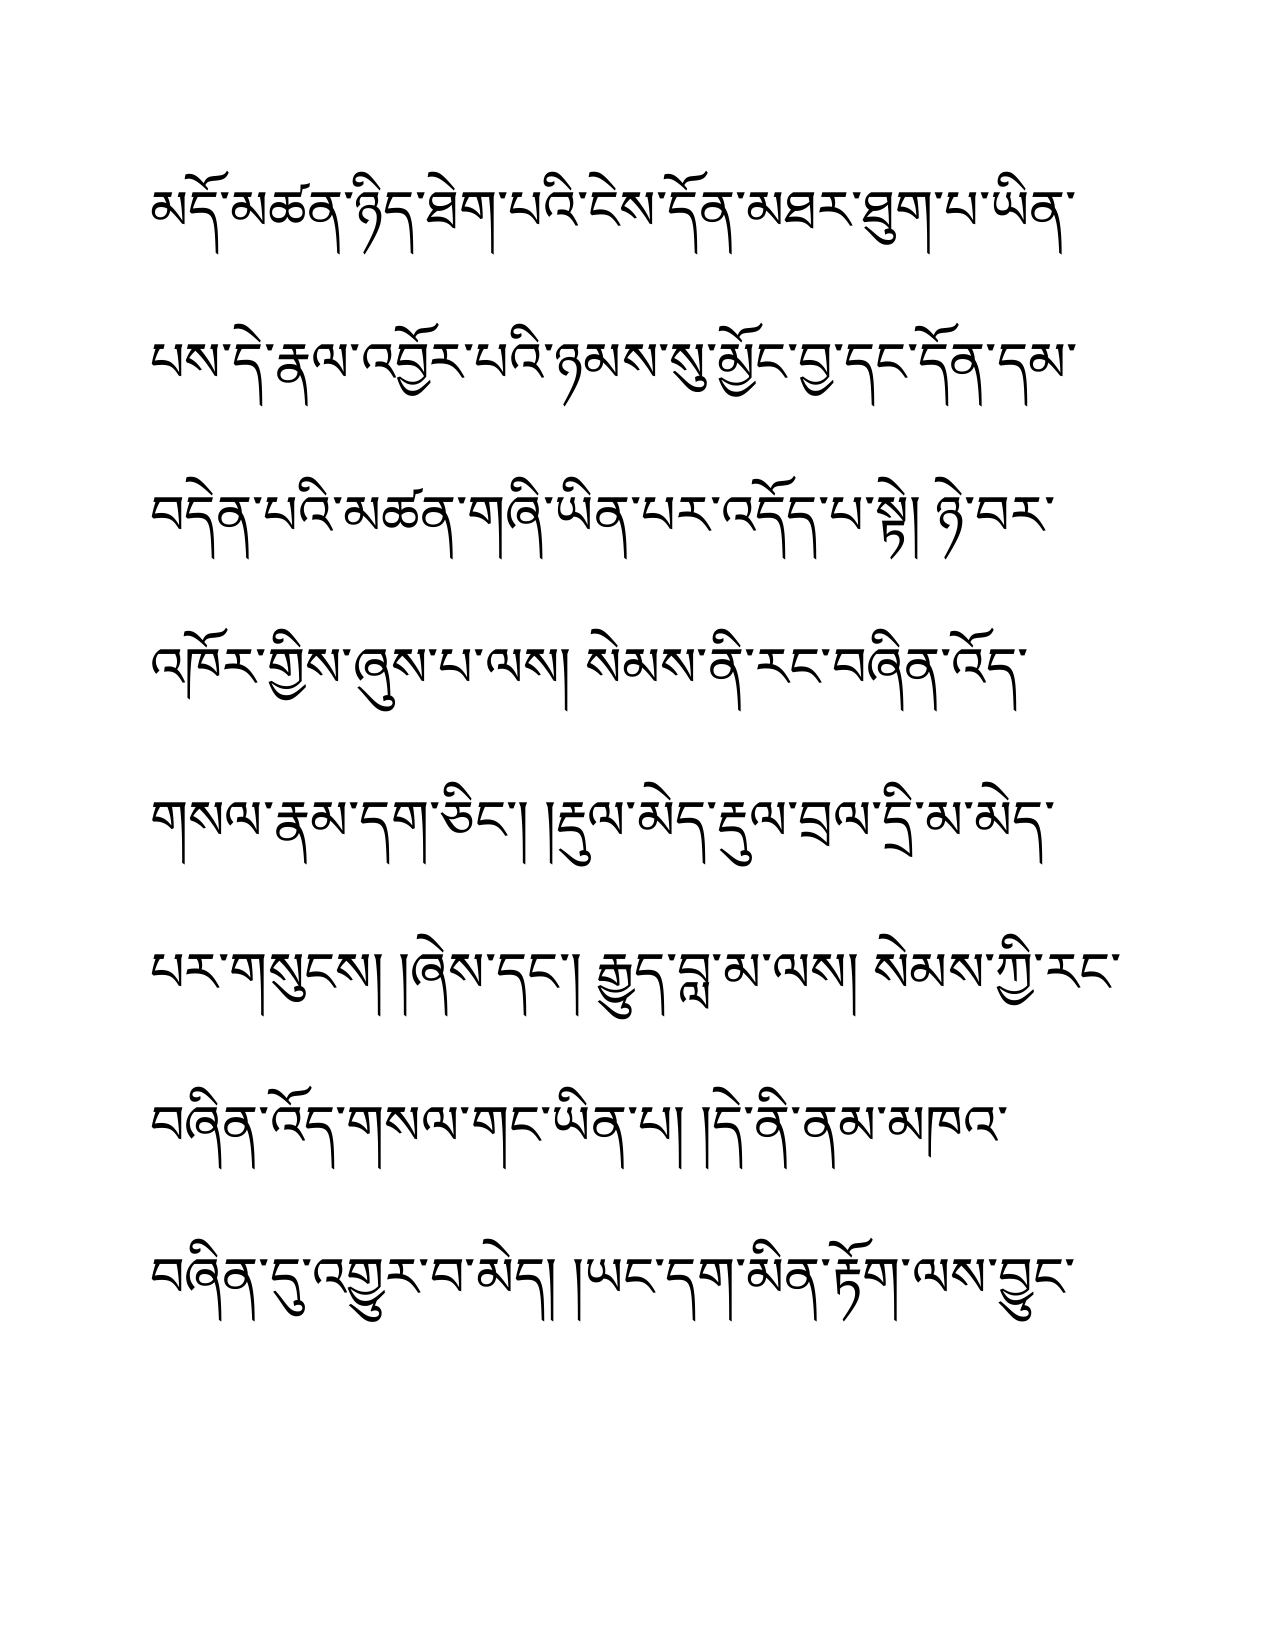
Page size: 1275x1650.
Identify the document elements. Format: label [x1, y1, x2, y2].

text [150, 150, 1125, 1370]
